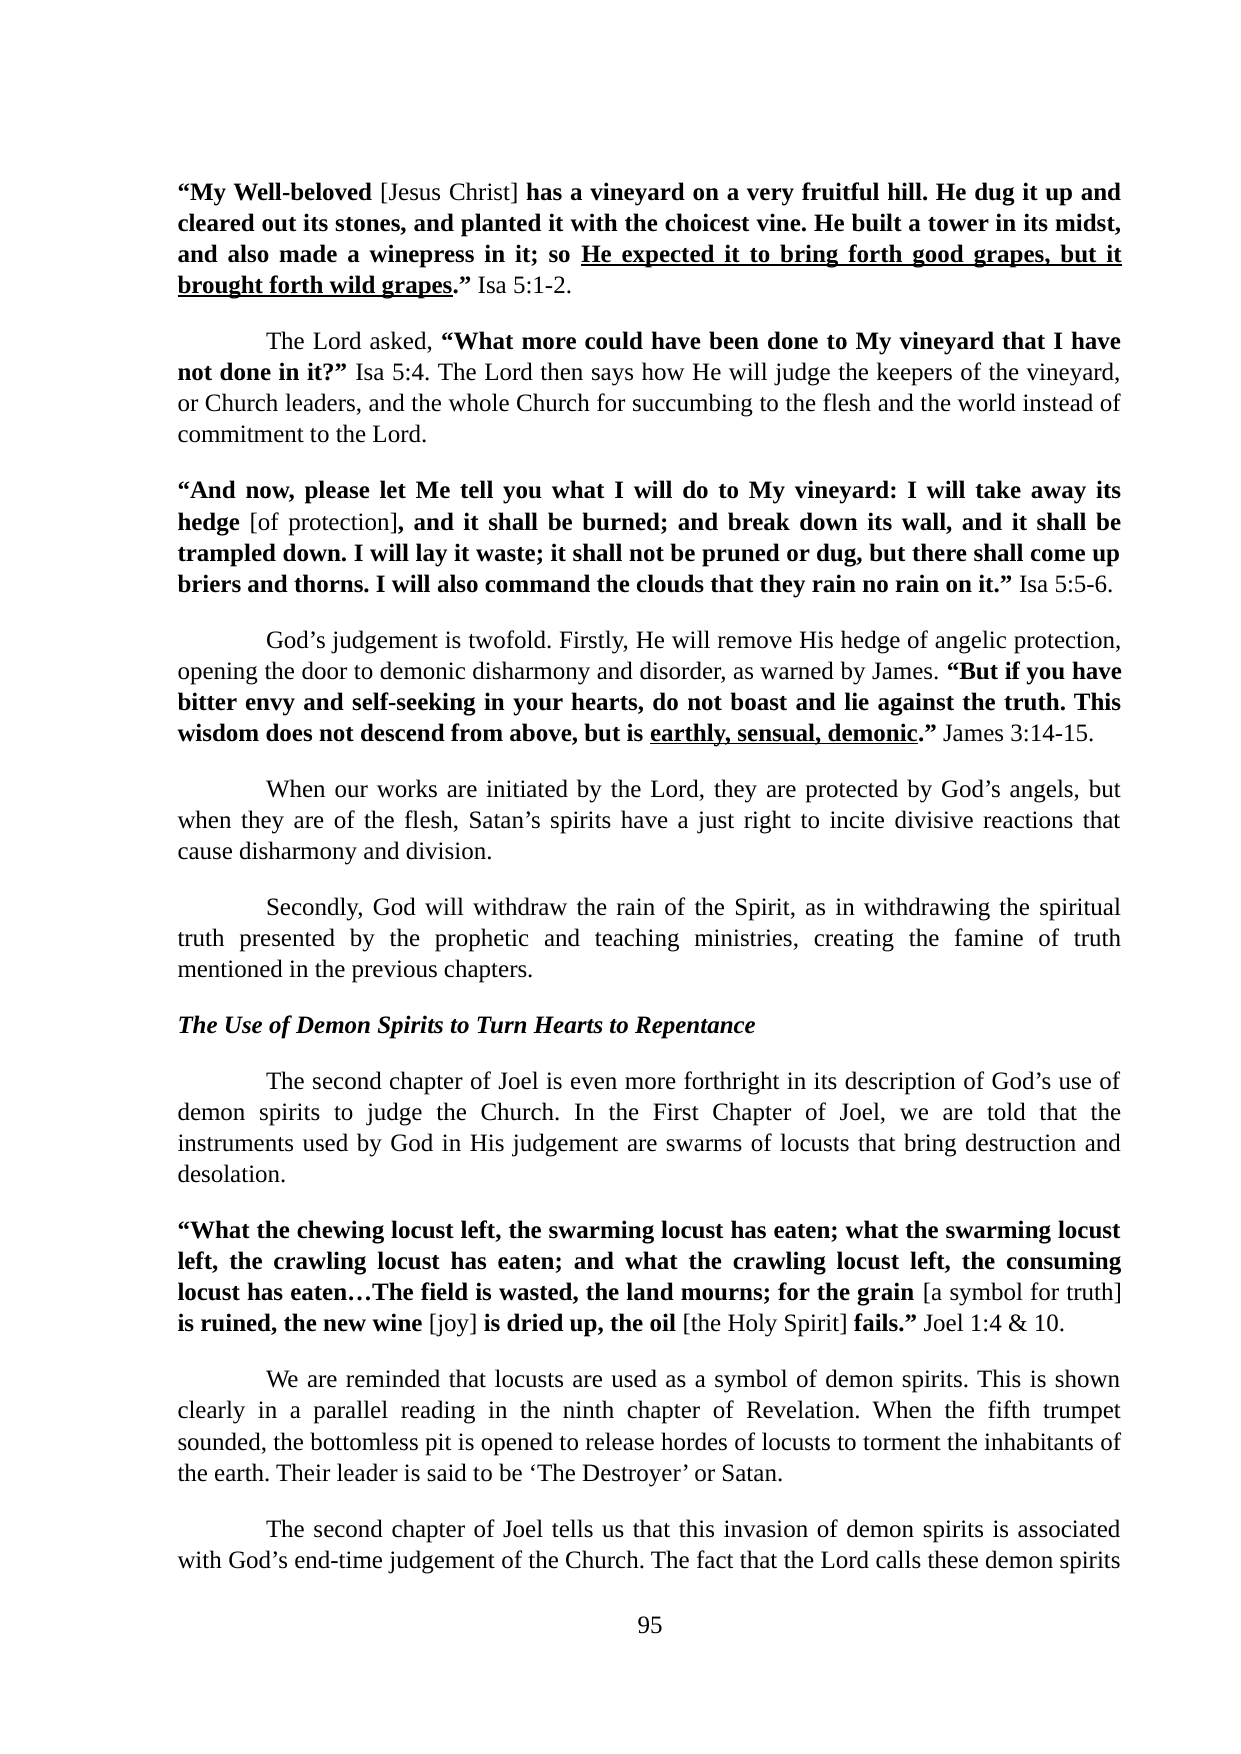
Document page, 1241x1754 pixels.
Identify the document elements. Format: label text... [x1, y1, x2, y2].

text The Lord asked, “What more could have been done to My vineyard that I have not done in it?” Isa 5:4. The Lord then says how He will judge the keepers of the vineyard, or Church leaders, and the whole Church for succumbing to the flesh and the world instead of commitment to the Lord. [177, 326, 1122, 448]
text “My Well-beloved [Jesus Christ] has a vineyard on a very fruitful hill. He dug it up and cleared out its stones, and planted it with the choicest vine. He built a tower in its midst, and also made a winepress in it; so He expected it to bring forth good grapes, but it brought forth wild grapes.” Isa 5:1-2. [177, 177, 1122, 299]
text God’s judgement is twofold. Firstly, He will remove His hedge of angelic protection, opening the door to demonic disharmony and disorder, as warned by James. “But if you have bitter envy and self-seeking in your hearts, do not boast and lie against the truth. This wisdom does not descend from above, but is earthly, sensual, demonic.” James 3:14-15. [177, 625, 1122, 747]
text The second chapter of Joel is even more forthright in its description of God’s use of demon spirits to judge the Church. In the First Chapter of Joel, we are told that the instruments used by God in His judgement are swarms of locusts that bring destruction and desolation. [177, 1066, 1122, 1188]
text “What the chewing locust left, the swarming locust has eaten; what the swarming locust left, the crawling locust has eaten; and what the crawling locust left, the consuming locust has eaten…The field is wasted, the land mourns; for the grain [a symbol for truth] is ruined, the new wine [joy] is dried up, the oil [the Holy Spirit] fails.” Joel 1:4 & 10. [177, 1215, 1122, 1337]
text Secondly, God will withdraw the rain of the Spirit, as in withdrawing the spiritual truth presented by the prophetic and teaching ministries, creating the famine of truth mentioned in the previous chapters. [177, 892, 1122, 983]
text When our works are initiated by the Lord, they are protected by God’s angels, but when they are of the flesh, Satan’s spirits have a just right to incite divisive reactions that cause disharmony and division. [177, 774, 1122, 865]
text “And now, please let Me tell you what I will do to My vineyard: I will take away its hedge [of protection], and it shall be burned; and break down its wall, and it shall be trampled down. I will lay it waste; it shall not be pruned or dug, but there shall come up briers and thorns. I will also command the clouds that they rain no rain on it.” Isa 5:5-6. [177, 476, 1122, 597]
text The Use of Demon Spirits to Turn Hearts to Repentance [177, 1010, 1122, 1039]
text We are reminded that locusts are used as a symbol of demon spirits. This is shown clearly in a parallel reading in the ninth chapter of Revelation. When the fifth trumpet sounded, the bottomless pit is opened to release hordes of locusts to torment the inhabitants of the earth. Their leader is said to be ‘The Destroyer’ or Satan. [177, 1364, 1122, 1486]
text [177, 1514, 1122, 1573]
